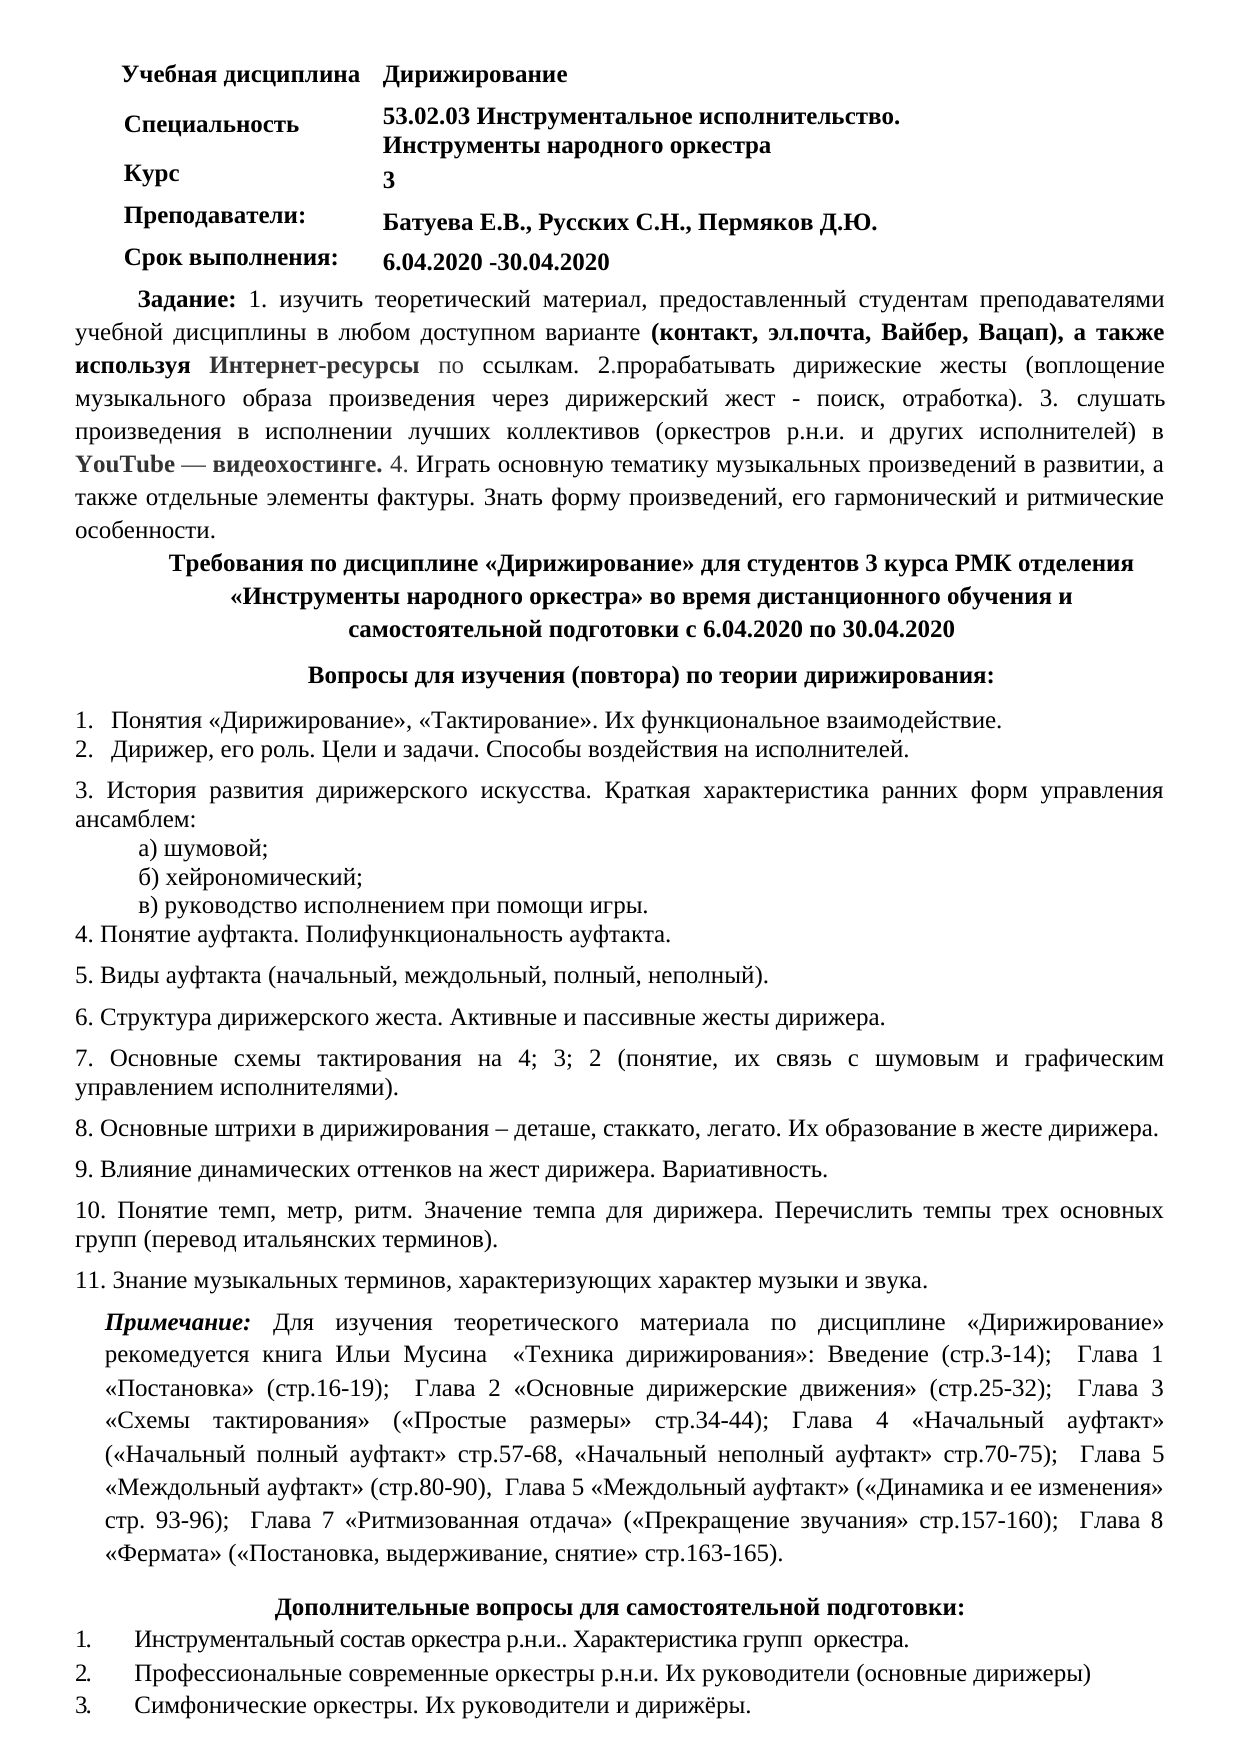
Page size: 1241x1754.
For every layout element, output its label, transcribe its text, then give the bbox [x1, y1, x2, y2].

text 8. Основные штрихи в дирижирования – деташе, стаккато, легато. Их образование в жесте дирижера. [75, 1113, 1165, 1142]
table_cell 53.02.03 Инструментальное исполнительство. Инструменты народного оркестра [371, 101, 1128, 158]
list Инструментальный состав оркестра р.н.и.. Характеристика групп оркестра. [75, 1624, 1079, 1653]
list Дирижер, его роль. Цели и задачи. Способы воздействия на исполнителей. [75, 734, 1165, 763]
table_cell Специальность [113, 101, 371, 158]
table_cell Срок выполнения: [113, 242, 371, 284]
text 7. Основные схемы тактирования на 4; 3; 2 (понятие, их связь с шумовым и графическим управлением исполнителями). [75, 1043, 1165, 1100]
text Дополнительные вопросы для самостоятельной подготовки: [75, 1592, 1165, 1620]
text 10. Понятие темп, метр, ритм. Значение темпа для дирижера. Перечислить темпы трех основных групп (перевод итальянских терминов). [75, 1195, 1165, 1253]
table_cell Преподаватели: [113, 200, 371, 242]
text б) хейрономический; [75, 862, 1165, 890]
text 5. Виды ауфтакта (начальный, междольный, полный, неполный). [75, 960, 1165, 989]
text 9. Влияние динамических оттенков на жест дирижера. Вариативность. [75, 1154, 1165, 1183]
text Задание: 1. изучить теоретический материал, предоставленный студентам преподавателями учебной дисциплины в любом доступном варианте (контакт, эл.почта, Вайбер, Вацап), а также используя Интернет-ресурсы по ссылкам. 2.прорабатывать дирижеские жесты (воплощение музыкального образа произведения через дирижерский жест - поиск, отработка). 3. слушать произведения в исполнении лучших коллективов (оркестров р.н.и. и других исполнителей) в YouTube — видеохостинге. 4. Играть основную тематику музыкальных произведений в развитии, а также отдельные элементы фактуры. Знать форму произведений, его гармонический и ритмические особенности. [75, 284, 1165, 544]
list Примечание: Для изучения теоретического материала по дисциплине «Дирижирование» рекомедуется книга Ильи Мусина «Техника дирижирования»: Введение (стр.3-14); Глава 1 «Постановка» (стр.16-19); Глава 2 «Основные дирижерские движения» (стр.25-32); Глава 3 «Схемы тактирования» («Простые размеры» стр.34-44); Глава 4 «Начальный ауфтакт» («Начальный полный ауфтакт» стр.57-68, «Начальный неполный ауфтакт» стр.70-75); Глава 5 «Междольный ауфтакт» (стр.80-90), Глава 5 «Междольный ауфтакт» («Динамика и ее изменения» стр. 93-96); Глава 7 «Ритмизованная отдача» («Прекращение звучания» стр.157-160); Глава 8 «Фермата» («Постановка, выдерживание, снятие» стр.163-165). [104, 1307, 1165, 1566]
text Требования по дисциплине «Дирижирование» для студентов 3 курса РМК отделения «Инструменты народного оркестра» во время дистанционного обучения и самостоятельной подготовки с 6.04.2020 по 30.04.2020 [138, 548, 1165, 643]
text Вопросы для изучения (повтора) по теории дирижирования: [138, 660, 1165, 688]
table_header Учебная дисциплина [113, 59, 371, 101]
table_cell 3 [371, 159, 1128, 200]
text 11. Знание музыкальных терминов, характеризующих характер музыки и звука. [75, 1265, 1165, 1294]
table_cell Батуева Е.В., Русских С.Н., Пермяков Д.Ю. [371, 200, 1128, 242]
list Профессиональные современные оркестры р.н.и. Их руководители (основные дирижеры) [75, 1658, 1182, 1686]
list Симфонические оркестры. Их руководители и дирижёры. [75, 1691, 1165, 1719]
table_cell 6.04.2020 -30.04.2020 [371, 242, 1128, 284]
text в) руководство исполнением при помощи игры. [75, 890, 1165, 919]
table_cell Курс [113, 159, 371, 200]
table_header Дирижирование [371, 59, 1128, 101]
text 3. История развития дирижерского искусства. Краткая характеристика ранних форм управления ансамблем: [75, 775, 1165, 833]
text 6. Структура дирижерского жеста. Активные и пассивные жесты дирижера. [75, 1002, 1165, 1030]
text а) шумовой; [75, 833, 1165, 862]
list Понятия «Дирижирование», «Тактирование». Их функциональное взаимодействие. [75, 705, 1165, 734]
text 4. Понятие ауфтакта. Полифункциональность ауфтакта. [75, 919, 1165, 948]
